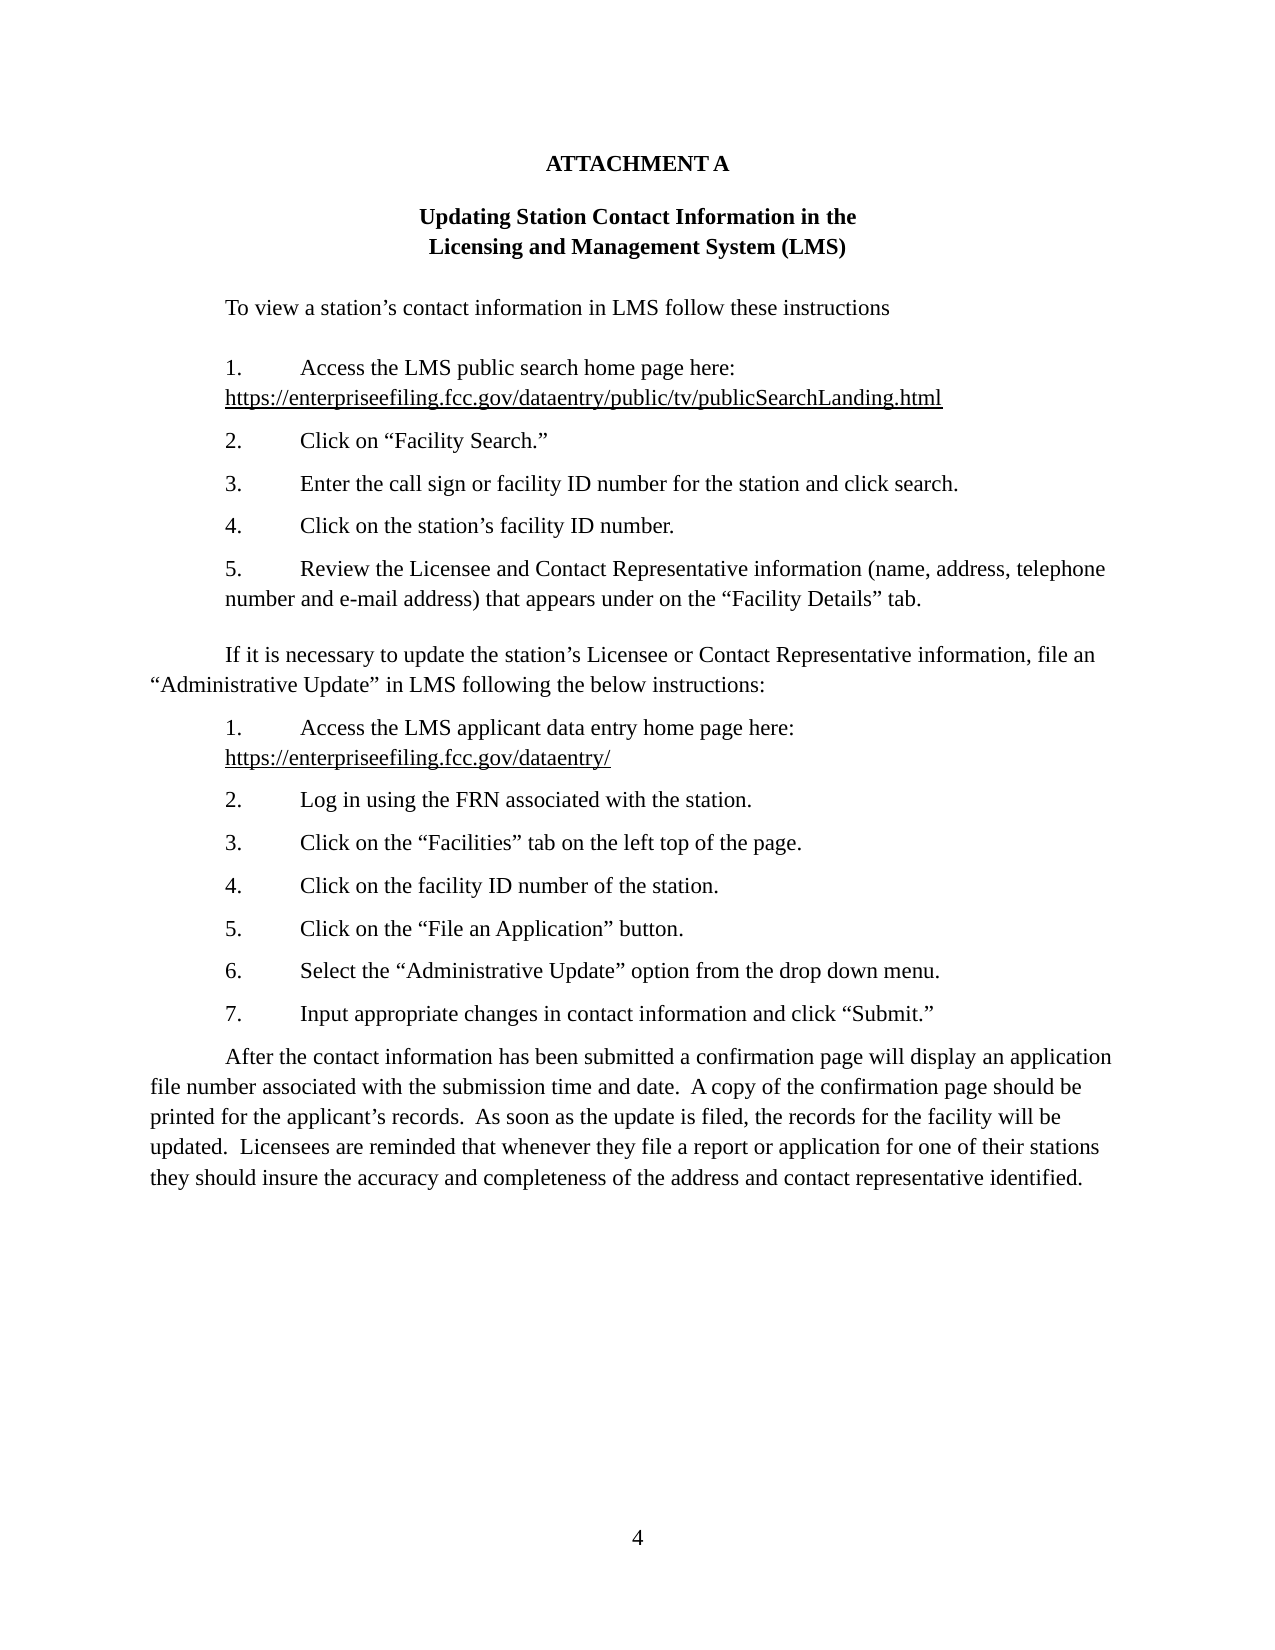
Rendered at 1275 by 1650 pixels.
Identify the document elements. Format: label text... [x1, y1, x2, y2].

text After the contact information has been submitted a confirmation page will display an application file number associated with the submission time and date. A copy of the confirmation page should be printed for the applicant’s records. As soon as the update is filed, the records for the facility will be updated. Licensees are reminded that whenever they file a report or application for one of their stations they should insure the accuracy and completeness of the address and contact representative identified. [150, 1043, 1125, 1190]
list Click on “Facility Search.” [225, 427, 1125, 453]
text If it is necessary to update the station’s Licensee or Contact Representative information, file an “Administrative Update” in LMS following the below instructions: [150, 641, 1125, 697]
list Click on the “Facilities” tab on the left top of the page. [225, 829, 1125, 856]
list Updating Station Contact Information in the [150, 203, 1125, 229]
list Access the LMS public search home page here: https://enterpriseefiling.fcc.gov/dataentry/public/tv/publicSearchLanding.html [225, 354, 1125, 411]
list Click on the station’s facility ID number. [225, 512, 1125, 539]
list Review the Licensee and Contact Representative information (name, address, telephone number and e-mail address) that appears under on the “Facility Details” tab. [225, 555, 1125, 612]
list Select the “Administrative Update” option from the drop down menu. [225, 957, 1125, 984]
list Access the LMS applicant data entry home page here: https://enterpriseefiling.fcc.gov/dataentry/ [225, 713, 1125, 770]
list To view a station’s contact information in LMS follow these instructions [150, 294, 1125, 320]
list Log in using the FRN associated with the station. [225, 786, 1125, 813]
list Licensing and Management System (LMS) [150, 233, 1125, 260]
list Click on the “File an Application” button. [225, 914, 1125, 941]
list ATTACHMENT A [150, 150, 1125, 176]
list Click on the facility ID number of the station. [225, 872, 1125, 898]
list Enter the call sign or facility ID number for the station and click search. [225, 470, 1125, 496]
list Input appropriate changes in contact information and click “Submit.” [225, 1000, 1125, 1026]
